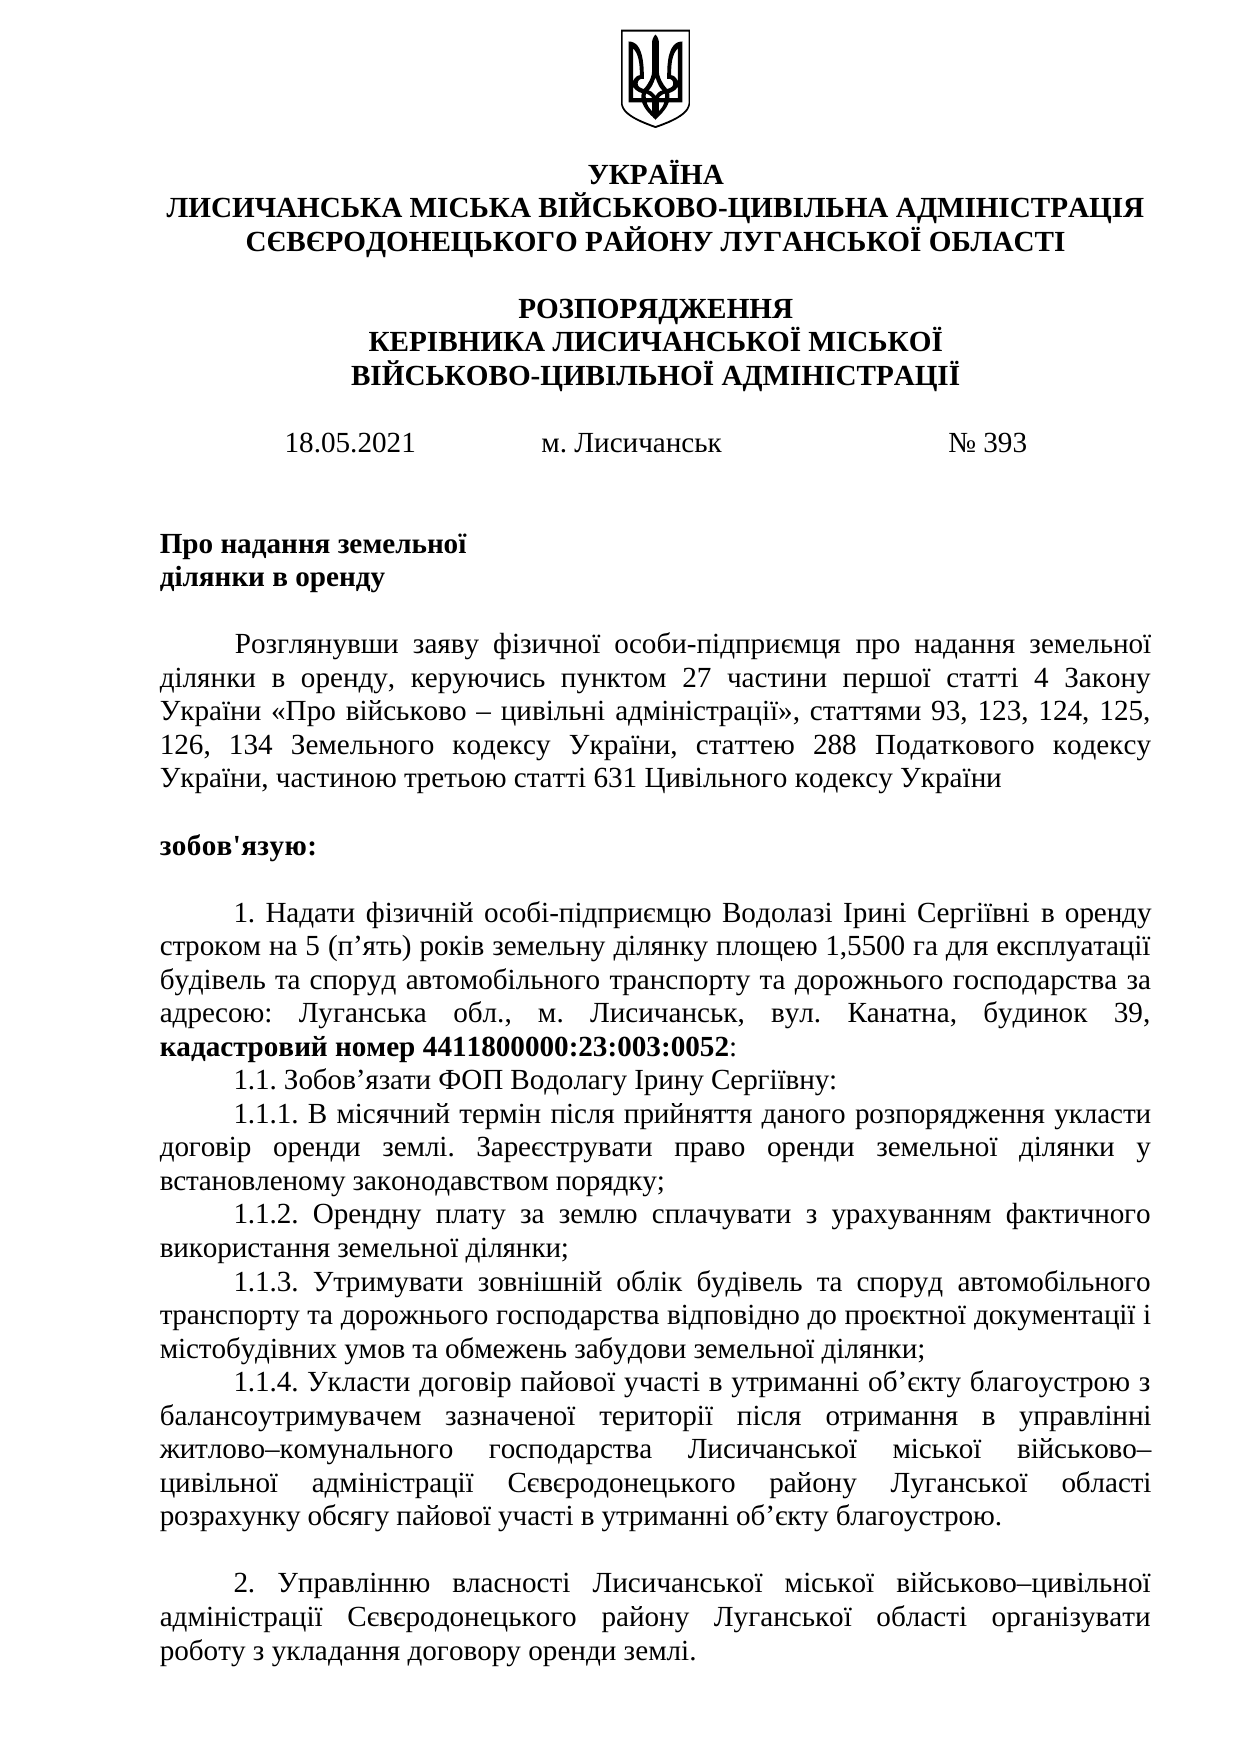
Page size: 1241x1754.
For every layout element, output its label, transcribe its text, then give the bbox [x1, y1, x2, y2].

text ділянки в оренду [159, 559, 1152, 593]
text 1.1.1. В місячний термін після прийняття даного розпорядження укласти договір оренди землі. Зареєструвати право оренди земельної ділянки у встановленому законодавством порядку; [159, 1096, 1152, 1197]
text Про надання земельної [159, 526, 1152, 559]
text 1.1. Зобов’язати ФОП Водолагу Ірину Сергіївну: [159, 1062, 1152, 1096]
text РОЗПОРЯДЖЕННЯ [159, 291, 1152, 324]
text 1.1.2. Орендну плату за землю сплачувати з урахуванням фактичного використання земельної ділянки; [159, 1197, 1152, 1264]
text КЕРІВНИКА ЛИСИЧАНСЬКОЇ МІСЬКОЇ [159, 324, 1152, 358]
text ЛИСИЧАНСЬКА МІСЬКА ВІЙСЬКОВО-ЦИВІЛЬНА АДМІНІСТРАЦІЯ СЄВЄРОДОНЕЦЬКОГО РАЙОНУ ЛУГАНСЬКОЇ ОБЛАСТІ [159, 190, 1152, 257]
text 1. Надати фізичній особі-підприємцю Водолазі Ірині Сергіївні в оренду строком на 5 (п’ять) років земельну ділянку площею 1,5500 га для експлуатації будівель та споруд автомобільного транспорту та дорожнього господарства за адресою: Луганська обл., м. Лисичанськ, вул. Канатна, будинок 39, кадастровий номер 4411800000:23:003:0052: [159, 895, 1152, 1062]
text 2. Управлінню власності Лисичанської міської військово–цивільної адміністрації Сєвєродонецького району Луганської області організувати роботу з укладання договору оренди землі. [159, 1566, 1152, 1666]
text ВІЙСЬКОВО-ЦИВІЛЬНОЇ АДМІНІСТРАЦІЇ [159, 358, 1152, 392]
text Розглянувши заяву фізичної особи-підприємця про надання земельної ділянки в оренду, керуючись пунктом 27 частини першої статті 4 Закону України «Про військово – цивільні адміністрації», статтями 93, 123, 124, 125, 126, 134 Земельного кодексу України, статтею 288 Податкового кодексу України, частиною третьою статті 631 Цивільного кодексу України [159, 626, 1152, 794]
text 1.1.3. Утримувати зовнішній облік будівель та споруд автомобільного транспорту та дорожнього господарства відповідно до проєктної документації і містобудівних умов та обмежень забудови земельної ділянки; [159, 1264, 1152, 1364]
text 1.1.4. Укласти договір пайової участі в утриманні об’єкту благоустрою з балансоутримувачем зазначеної території після отримання в управлінні житлово–комунального господарства Лисичанської міської військово–цивільної адміністрації Сєвєродонецького району Луганської області розрахунку обсягу пайової участі в утриманні об’єкту благоустрою. [159, 1364, 1152, 1532]
text зобов'язую: [159, 828, 1152, 861]
text 18.05.2021 м. Лисичанськ № 393 [159, 425, 1152, 459]
text УКРАЇНА [159, 157, 1152, 190]
